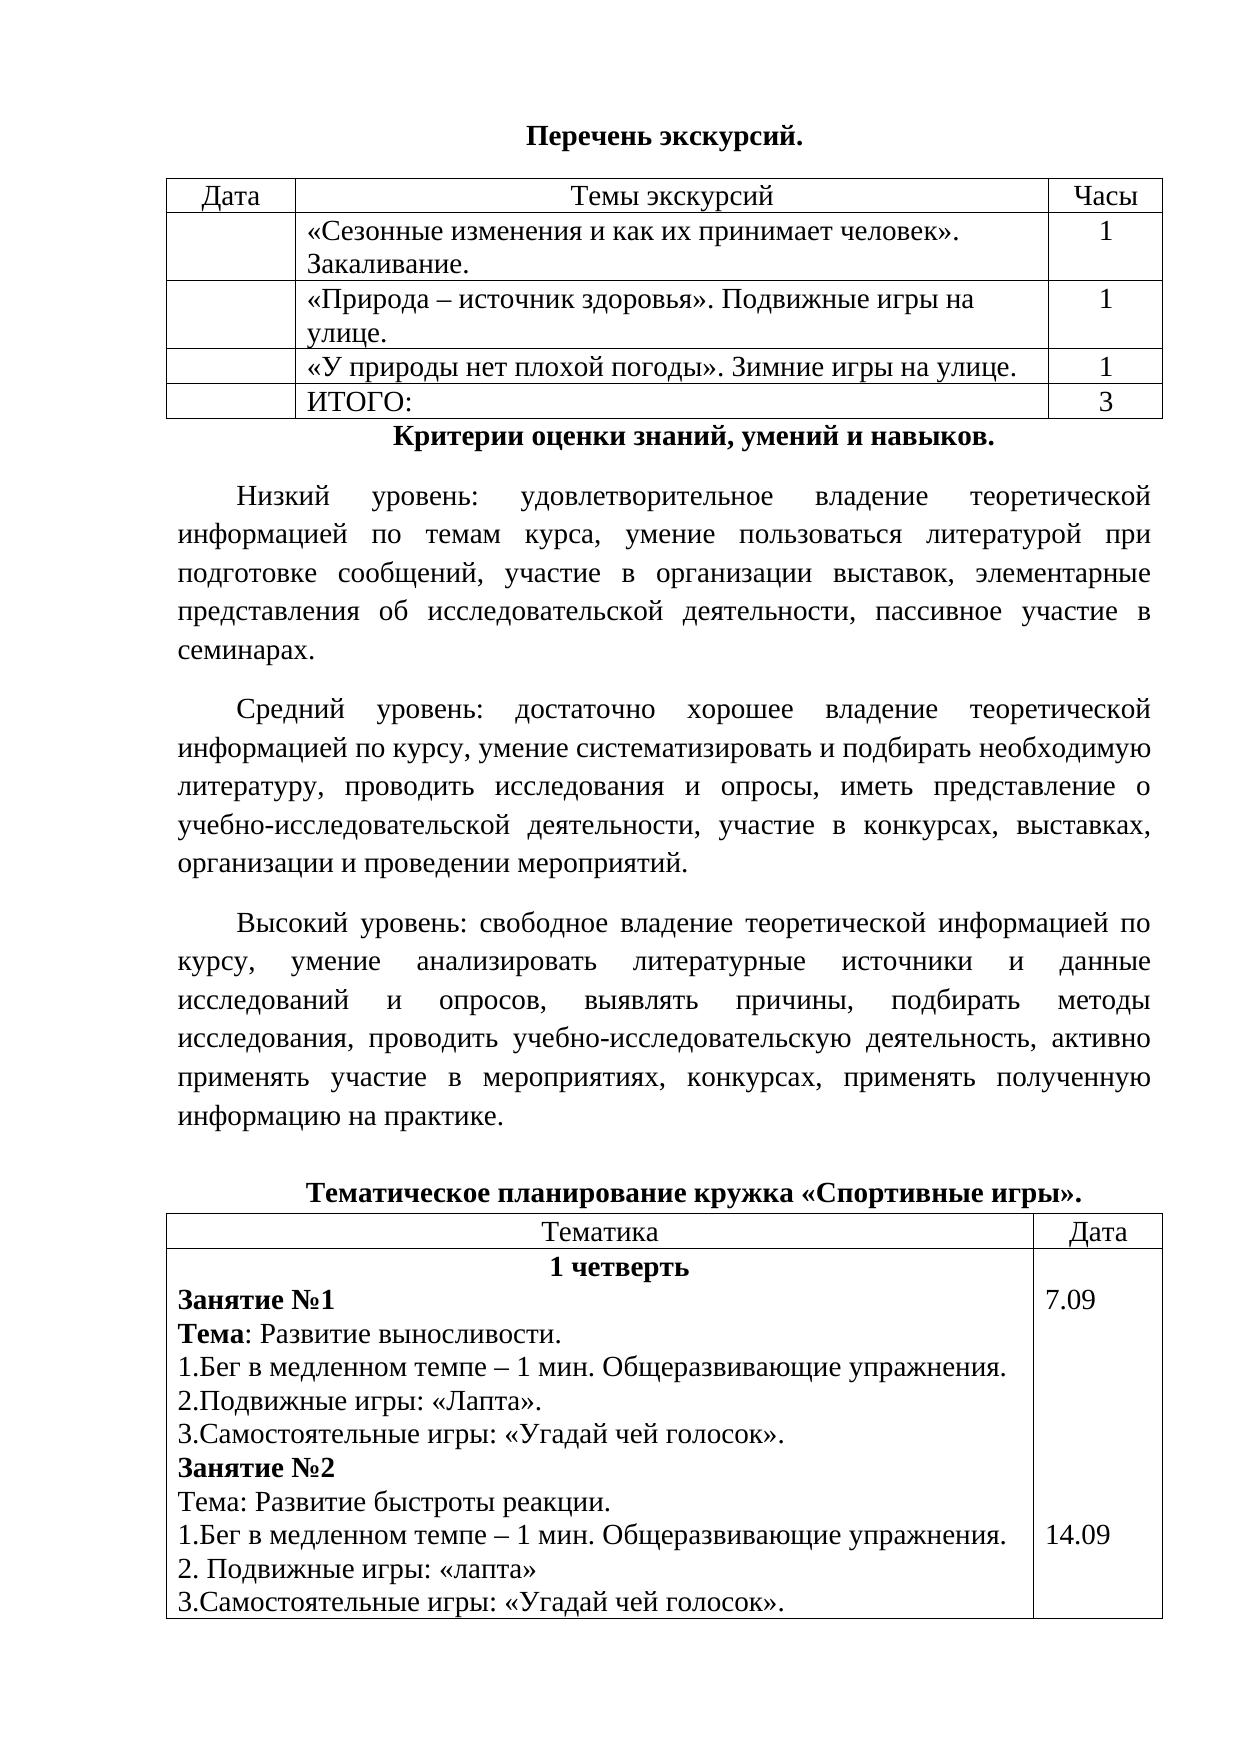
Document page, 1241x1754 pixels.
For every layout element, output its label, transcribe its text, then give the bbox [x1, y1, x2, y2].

table_cell [167, 349, 295, 383]
text Низкий уровень: удовлетворительное владение теоретической информацией по темам курса, умение пользоваться литературой при подготовке сообщений, участие в организации выставок, элементарные представления об исследовательской деятельности, пассивное участие в семинарах. [177, 478, 1152, 666]
text Высокий уровень: свободное владение теоретической информацией по курсу, умение анализировать литературные источники и данные исследований и опросов, выявлять причины, подбирать методы исследования, проводить учебно-исследовательскую деятельность, активно применять участие в мероприятиях, конкурсах, применять полученную информацию на практике. [177, 905, 1152, 1131]
table_cell [167, 384, 295, 417]
table_cell «Сезонные изменения и как их принимает человек». Закаливание. [296, 213, 1048, 280]
text Тематическое планирование кружка «Спортивные игры». [177, 1175, 1152, 1208]
table_cell 3 [1049, 384, 1162, 417]
table_cell ИТОГО: [296, 384, 1048, 417]
table_cell «Природа – источник здоровья». Подвижные игры на улице. [296, 281, 1048, 348]
table_header Дата [1034, 1214, 1162, 1248]
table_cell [1034, 1249, 1162, 1618]
text Критерии оценки знаний, умений и навыков. [177, 419, 1152, 452]
text Средний уровень: достаточно хорошее владение теоретической информацией по курсу, умение систематизировать и подбирать необходимую литературу, проводить исследования и опросы, иметь представление о учебно-исследовательской деятельности, участие в конкурсах, выставках, организации и проведении мероприятий. [177, 691, 1152, 879]
table_cell «У природы нет плохой погоды». Зимние игры на улице. [296, 349, 1048, 383]
table_header Темы экскурсий [296, 179, 1048, 212]
text Перечень экскурсий. [177, 118, 1152, 152]
table_header Дата [167, 179, 295, 212]
table_cell 1 [1049, 281, 1162, 348]
table_cell [167, 281, 295, 348]
table_cell [167, 213, 295, 280]
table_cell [167, 1249, 1033, 1618]
table_header Тематика [167, 1214, 1033, 1248]
table_header Часы [1049, 179, 1162, 212]
table_cell 1 [1049, 349, 1162, 383]
table_cell 1 [1049, 213, 1162, 280]
